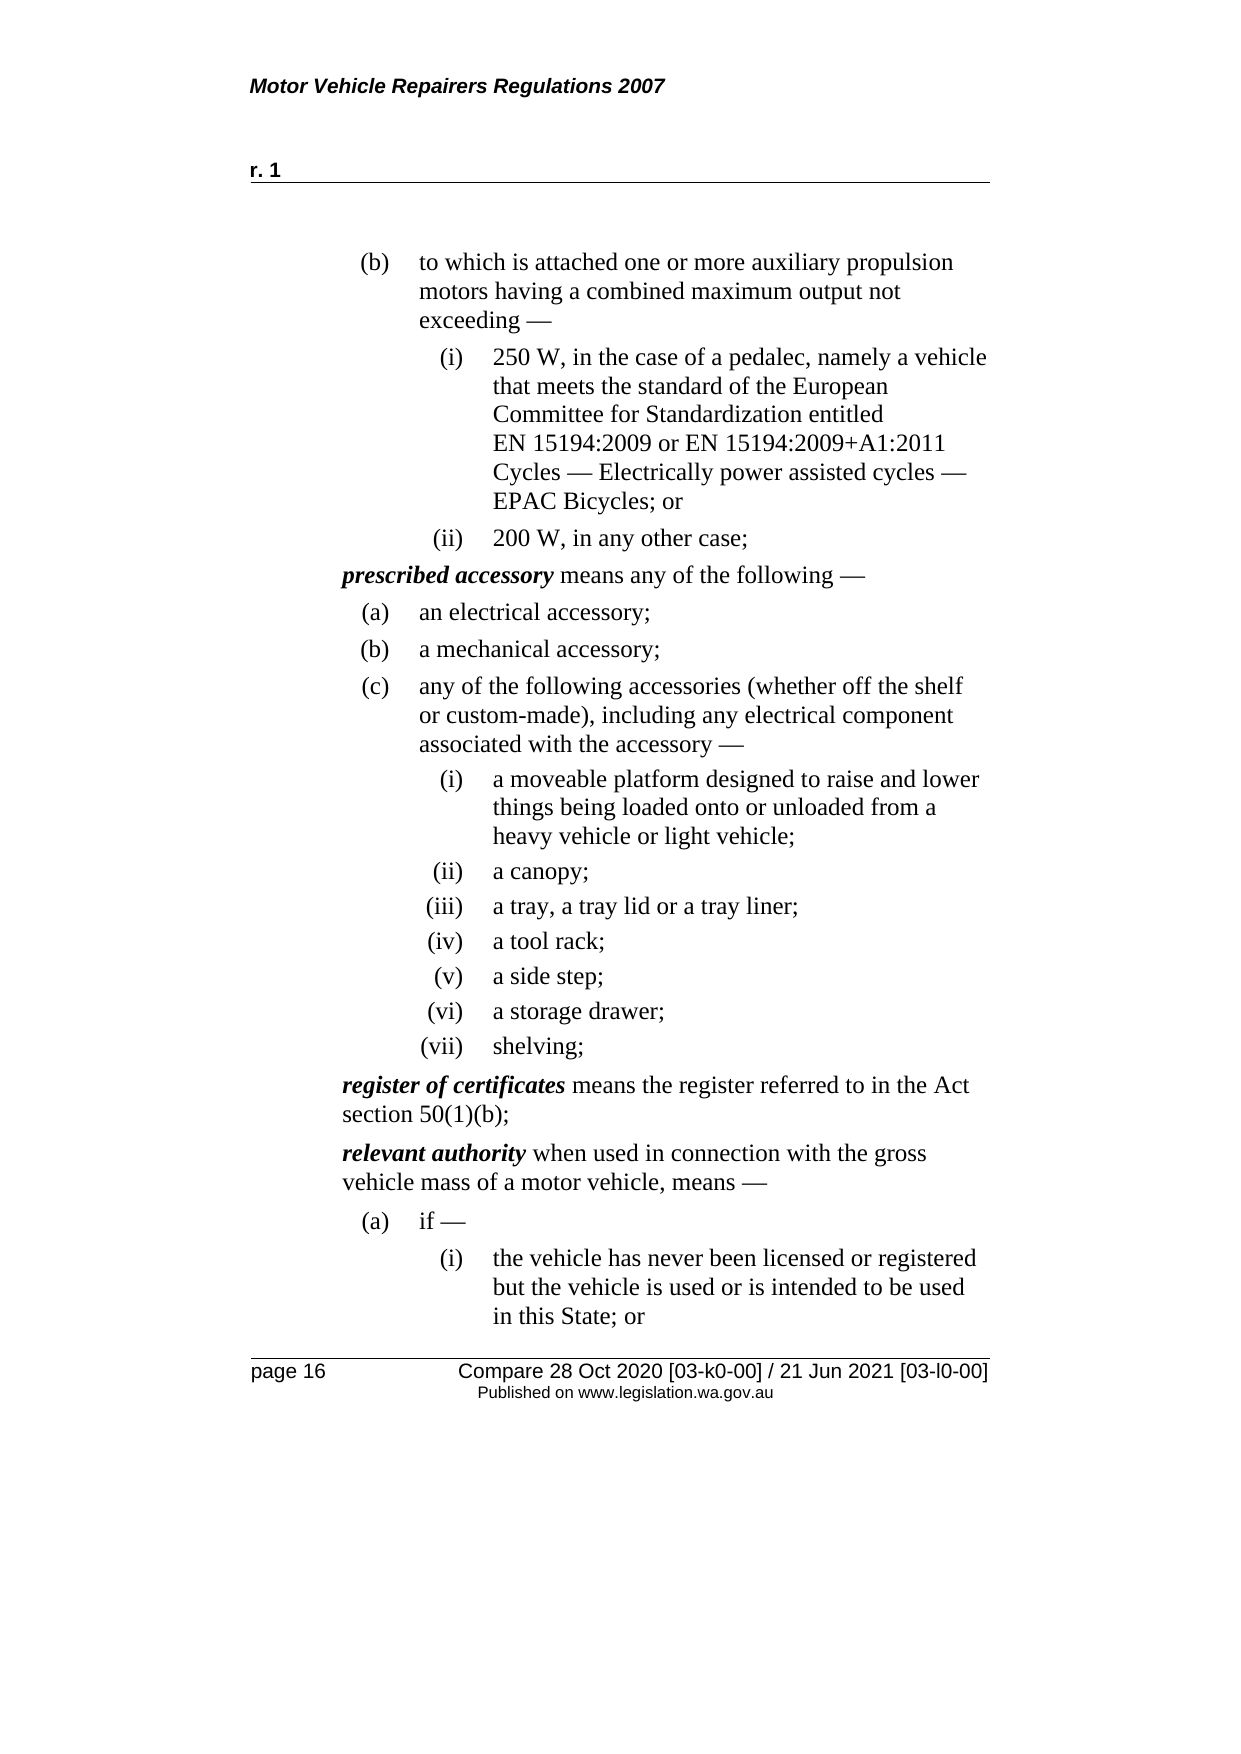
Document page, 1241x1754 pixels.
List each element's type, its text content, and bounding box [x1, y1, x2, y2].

text (iii) a tray, a tray lid or a tray liner; [251, 891, 990, 920]
text (i) a moveable platform designed to raise and lower things being loaded onto or unloaded from a heavy vehicle or light vehicle; [251, 764, 990, 850]
text (a) an electrical accessory; [251, 597, 990, 626]
text (a) if — [251, 1206, 990, 1235]
text register of certificates means the register referred to in the Act section 50(1)(b); [251, 1070, 990, 1128]
text (b) to which is attached one or more auxiliary propulsion motors having a combined maximum output not exceeding — [251, 247, 990, 334]
text (i) 250 W, in the case of a pedalec, namely a vehicle that meets the standard of the European Committee for Standardization entitled EN 15194:2009 or EN 15194:2009+A1:2011 Cycles — Electrically power assisted cycles — EPAC Bicycles; or [251, 342, 990, 514]
text prescribed accessory means any of the following — [251, 560, 990, 589]
text (ii) a canopy; [251, 856, 990, 885]
text (c) any of the following accessories (whether off the shelf or custom-made), including any electrical component associated with the accessory — [251, 671, 990, 757]
text relevant authority when used in connection with the gross vehicle mass of a motor vehicle, means — [251, 1138, 990, 1196]
text (b) a mechanical accessory; [251, 634, 990, 663]
text (vi) a storage drawer; [251, 996, 990, 1025]
text (iv) a tool rack; [251, 926, 990, 955]
text (vii) shelving; [251, 1031, 990, 1060]
text (v) a side step; [251, 961, 990, 990]
text (ii) 200 W, in any other case; [251, 523, 990, 552]
text (i) the vehicle has never been licensed or registered but the vehicle is used or is intended to be used in this State; or [251, 1243, 990, 1329]
